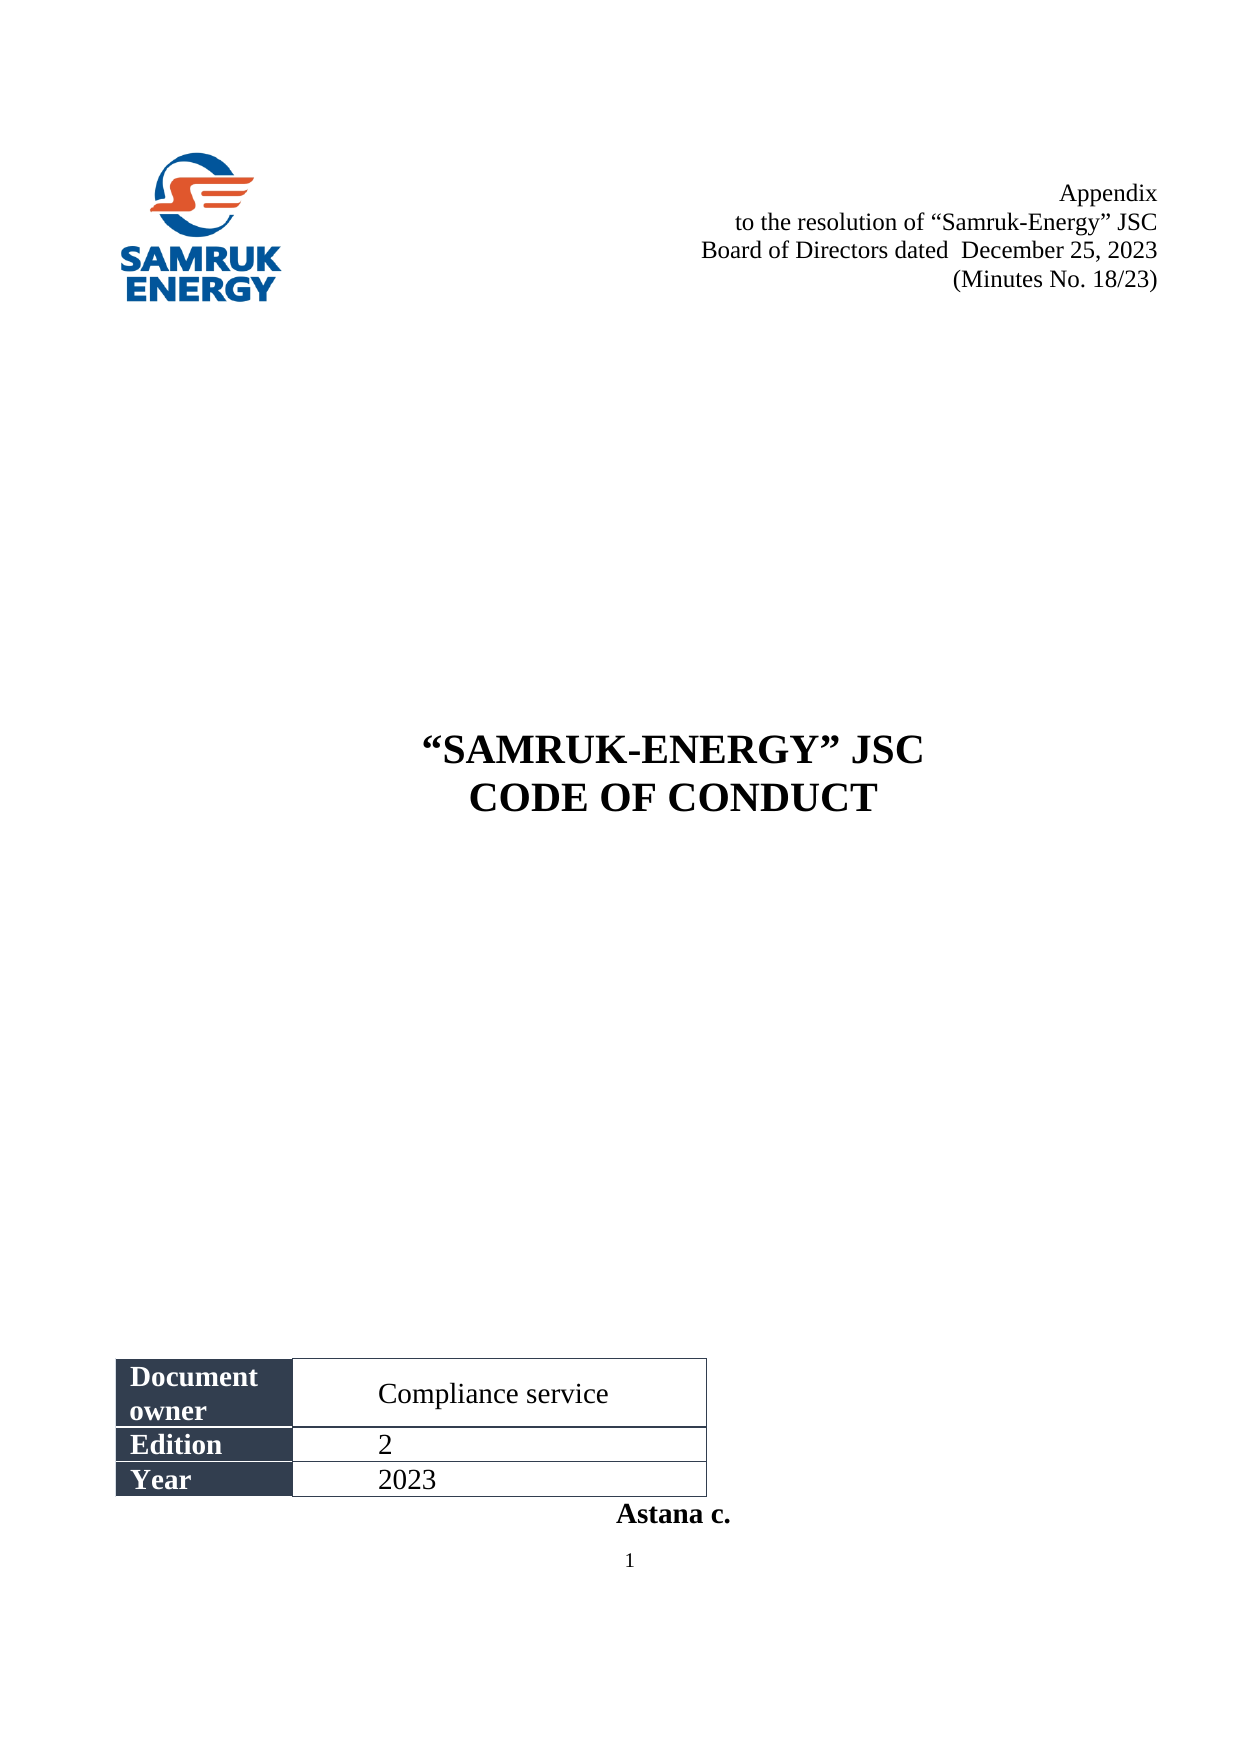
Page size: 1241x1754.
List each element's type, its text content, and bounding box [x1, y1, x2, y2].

picture [115, 148, 286, 307]
text Board of Directors dated December 25, 2023 [286, 235, 1157, 264]
table_cell Edition [116, 1428, 292, 1461]
text CODE OF CONDUCT [115, 772, 1157, 820]
text Appendix [286, 178, 1157, 207]
text Astana c. [115, 1497, 1157, 1530]
table_header Document owner [116, 1359, 292, 1426]
text to the resolution of “Samruk-Energy” JSC [286, 207, 1157, 235]
text (Minutes No. 18/23) [286, 264, 1157, 293]
text “SAMRUK-ENERGY” JSC [115, 724, 1157, 772]
table_cell 2023 [293, 1462, 706, 1496]
table_cell 2 [293, 1428, 706, 1461]
table_header Compliance service [293, 1359, 706, 1426]
table_cell Year [116, 1462, 292, 1496]
